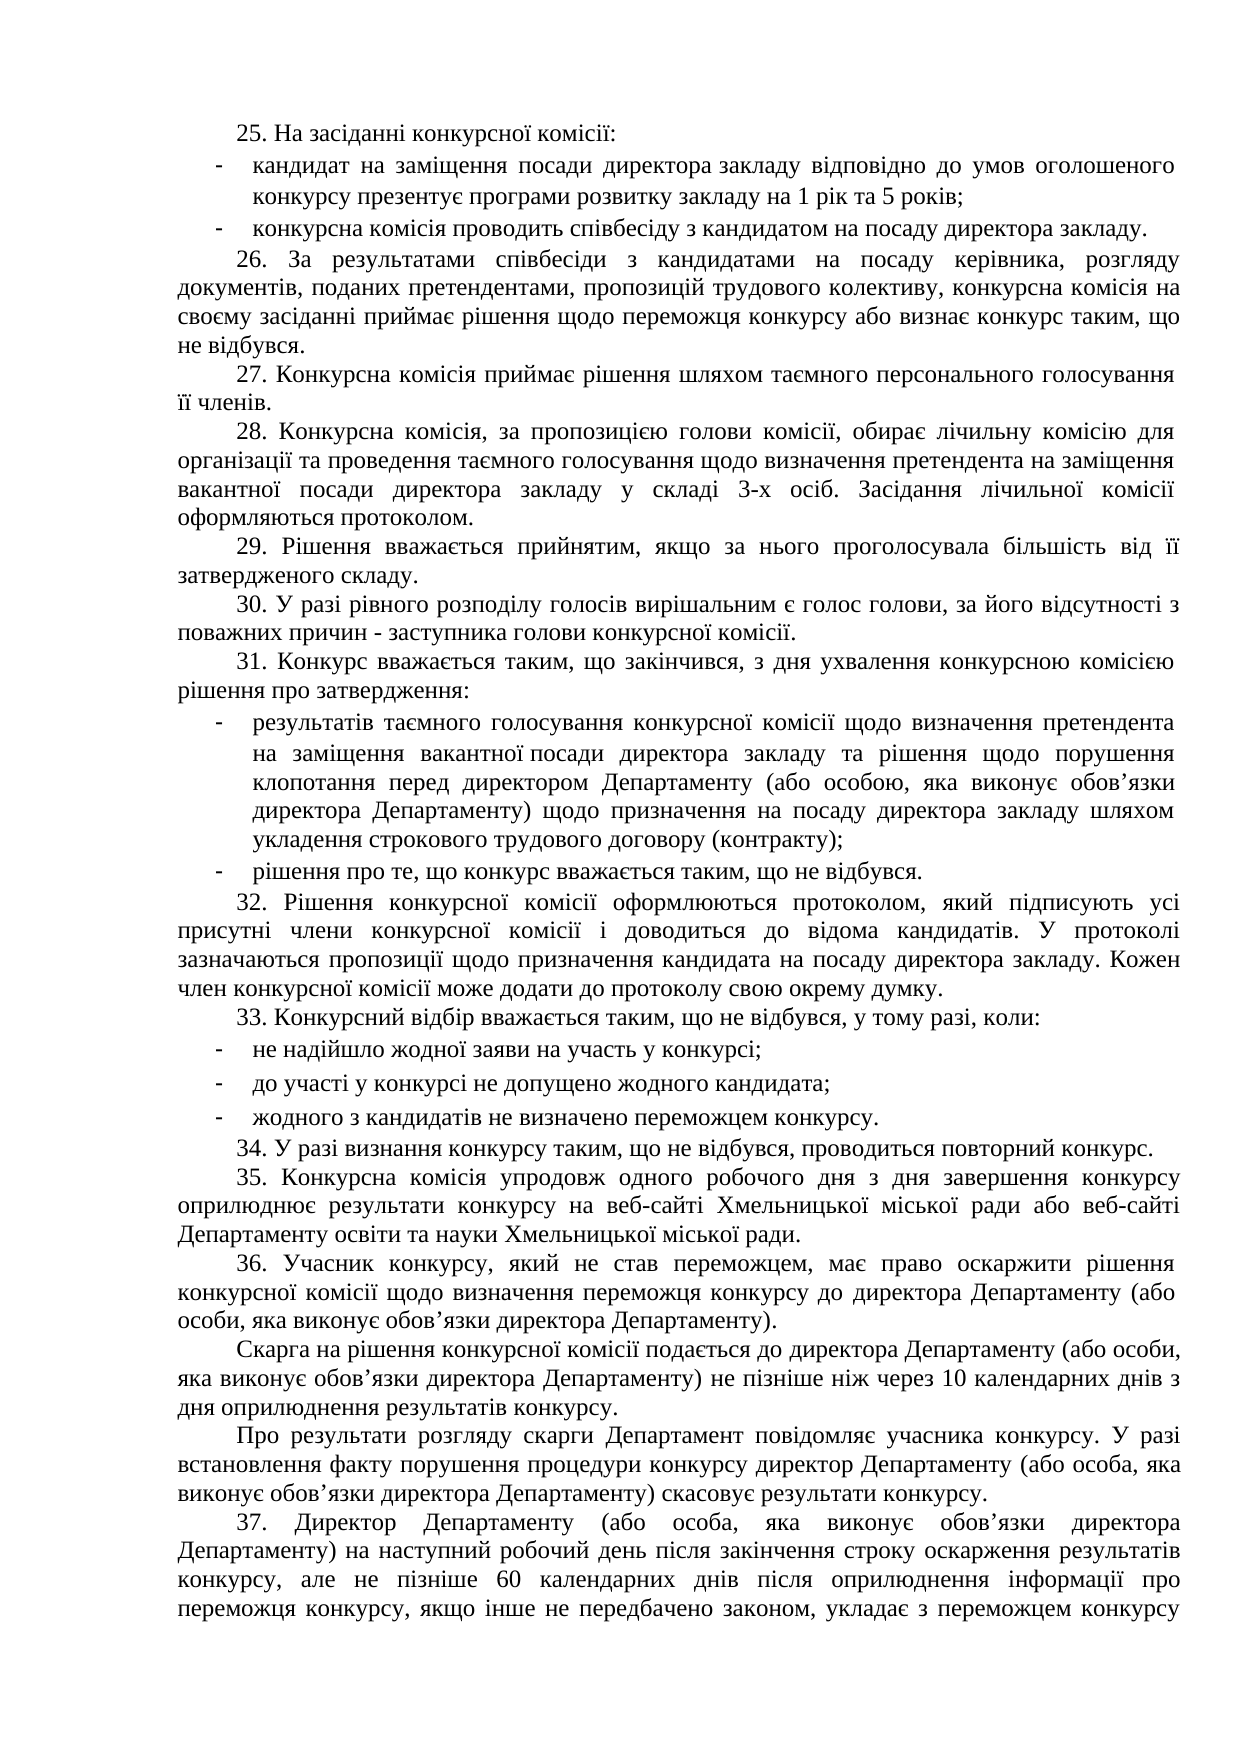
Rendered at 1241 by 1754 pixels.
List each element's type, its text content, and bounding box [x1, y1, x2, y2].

text 31. Конкурс вважається таким, що закінчився, з дня ухвалення конкурсною комісією рішення про затвердження: [177, 646, 1175, 704]
text 34. У разі визнання конкурсу таким, що не відбувся, проводиться повторний конкурс. [177, 1133, 1181, 1162]
text 30. У разі рівного розподілу голосів вирішальним є голос голови, за його відсутності з поважних причин - заступника голови конкурсної комісії. [177, 589, 1181, 646]
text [177, 1507, 1181, 1622]
text 28. Конкурсна комісія, за пропозицією голови комісії, обирає лічильну комісію для організації та проведення таємного голосування щодо визначення претендента на заміщення вакантної посади директора закладу у складі 3-х осіб. Засідання лічильної комісії оформляються протоколом. [177, 416, 1175, 531]
text 25. На засіданні конкурсної комісії: [177, 118, 1175, 147]
text 36. Учасник конкурсу, який не став переможцем, має право оскаржити рішення конкурсної комісії щодо визначення переможця конкурсу до директора Департаменту (або особи, яка виконує обов’язки директора Департаменту). [177, 1248, 1175, 1334]
text 29. Рішення вважається прийнятим, якщо за нього проголосувала більшість від її затвердженого складу. [177, 531, 1181, 589]
text 32. Рішення конкурсної комісії оформлюються протоколом, який підписують усі присутні члени конкурсної комісії і доводиться до відома кандидатів. У протоколі зазначаються пропозиції щодо призначення кандидата на посаду директора закладу. Кожен член конкурсної комісії може додати до протоколу свою окрему думку. [177, 887, 1181, 1002]
list жодного з кандидатів не визначено переможцем конкурсу. [215, 1099, 1181, 1133]
list рішення про те, що конкурс вважається таким, що не відбувся. [215, 853, 1175, 887]
text 26. За результатами співбесіди з кандидатами на посаду керівника, розгляду документів, поданих претендентами, пропозицій трудового колективу, конкурсна комісія на своєму засіданні приймає рішення щодо переможця конкурсу або визнає конкурс таким, що не відбувся. [177, 244, 1181, 359]
list до участі у конкурсі не допущено жодного кандидата; [215, 1065, 1181, 1099]
list конкурсна комісія проводить співбесіду з кандидатом на посаду директора закладу. [215, 210, 1175, 244]
text 35. Конкурсна комісія упродовж одного робочого дня з дня завершення конкурсу оприлюднює результати конкурсу на веб-сайті Хмельницької міської ради або веб-сайті Департаменту освіти та науки Хмельницької міської ради. [177, 1162, 1181, 1248]
list кандидат на заміщення посади директора закладу відповідно до умов оголошеного конкурсу презентує програми розвитку закладу на 1 рік та 5 років; [215, 147, 1175, 210]
text 33. Конкурсний відбір вважається таким, що не відбувся, у тому разі, коли: [177, 1002, 1175, 1031]
text 27. Конкурсна комісія приймає рішення шляхом таємного персонального голосування її членів. [177, 359, 1175, 416]
list результатів таємного голосування конкурсної комісії щодо визначення претендента на заміщення вакантної посади директора закладу та рішення щодо порушення клопотання перед директором Департаменту (або особою, яка виконує обов’язки директора Департаменту) щодо призначення на посаду директора закладу шляхом укладення строкового трудового договору (контракту); [215, 704, 1175, 853]
text Про результати розгляду скарги Департамент повідомляє учасника конкурсу. У разі встановлення факту порушення процедури конкурсу директор Департаменту (або особа, яка виконує обов’язки директора Департаменту) скасовує результати конкурсу. [177, 1420, 1181, 1507]
list не надійшло жодної заяви на участь у конкурсі; [215, 1031, 1181, 1065]
text Скарга на рішення конкурсної комісії подається до директора Департаменту (або особи, яка виконує обов’язки директора Департаменту) не пізніше ніж через 10 календарних днів з дня оприлюднення результатів конкурсу. [177, 1334, 1181, 1420]
